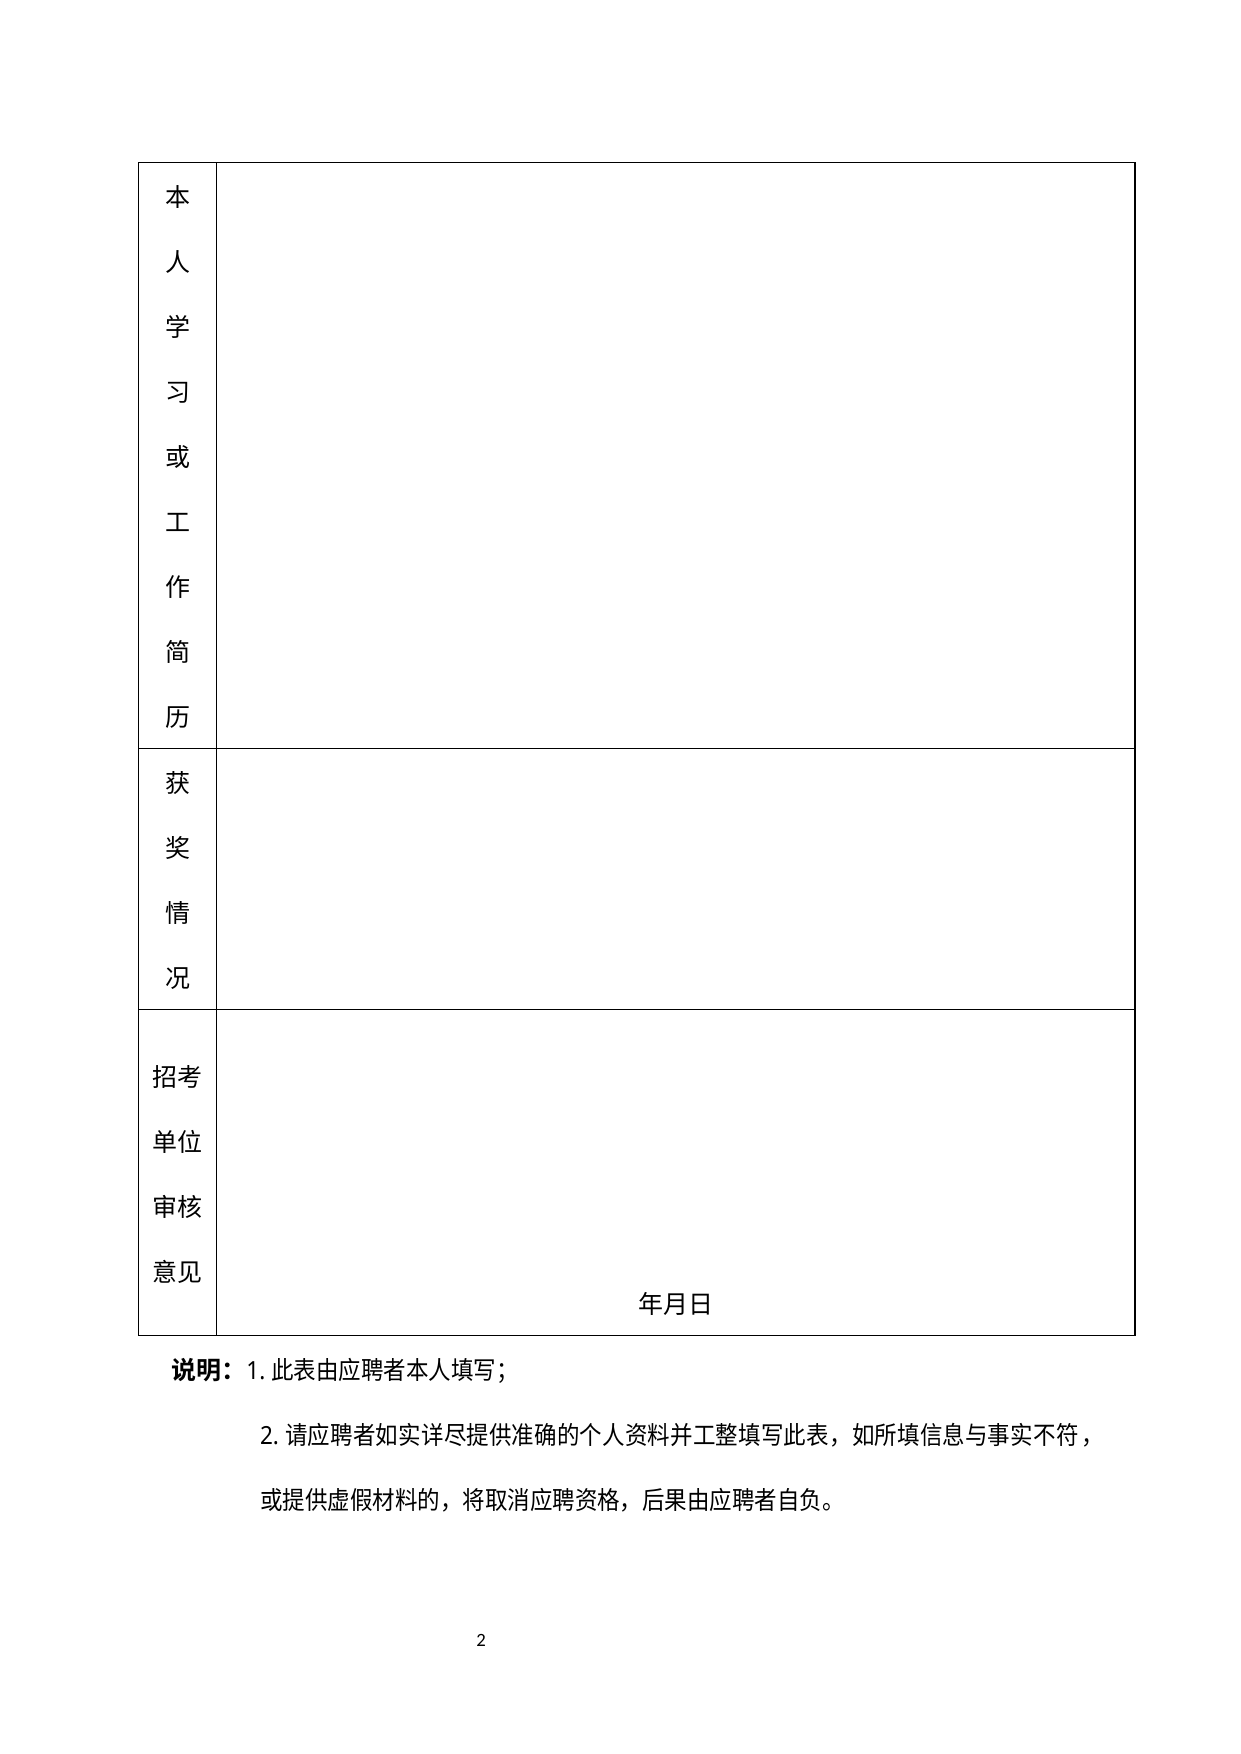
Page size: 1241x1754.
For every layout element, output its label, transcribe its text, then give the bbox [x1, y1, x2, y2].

table_cell 招考 单位 审核意见 [139, 1010, 216, 1335]
table_cell [217, 749, 1134, 1009]
table_cell 获 奖 情 况 [139, 749, 216, 1009]
table_cell 年月日 [217, 1010, 1134, 1335]
text 2. 请应聘者如实详尽提供准确的个人资料并工整填写此表，如所填信息与事实不符，或提供虚假材料的，将取消应聘资格，后果由应聘者自负。 [260, 1401, 1081, 1531]
text 说明：1. 此表由应聘者本人填写； [171, 1336, 1081, 1401]
table_cell 本 人 学 习 或 工 作 简 历 [139, 163, 216, 748]
table_cell [217, 163, 1134, 748]
